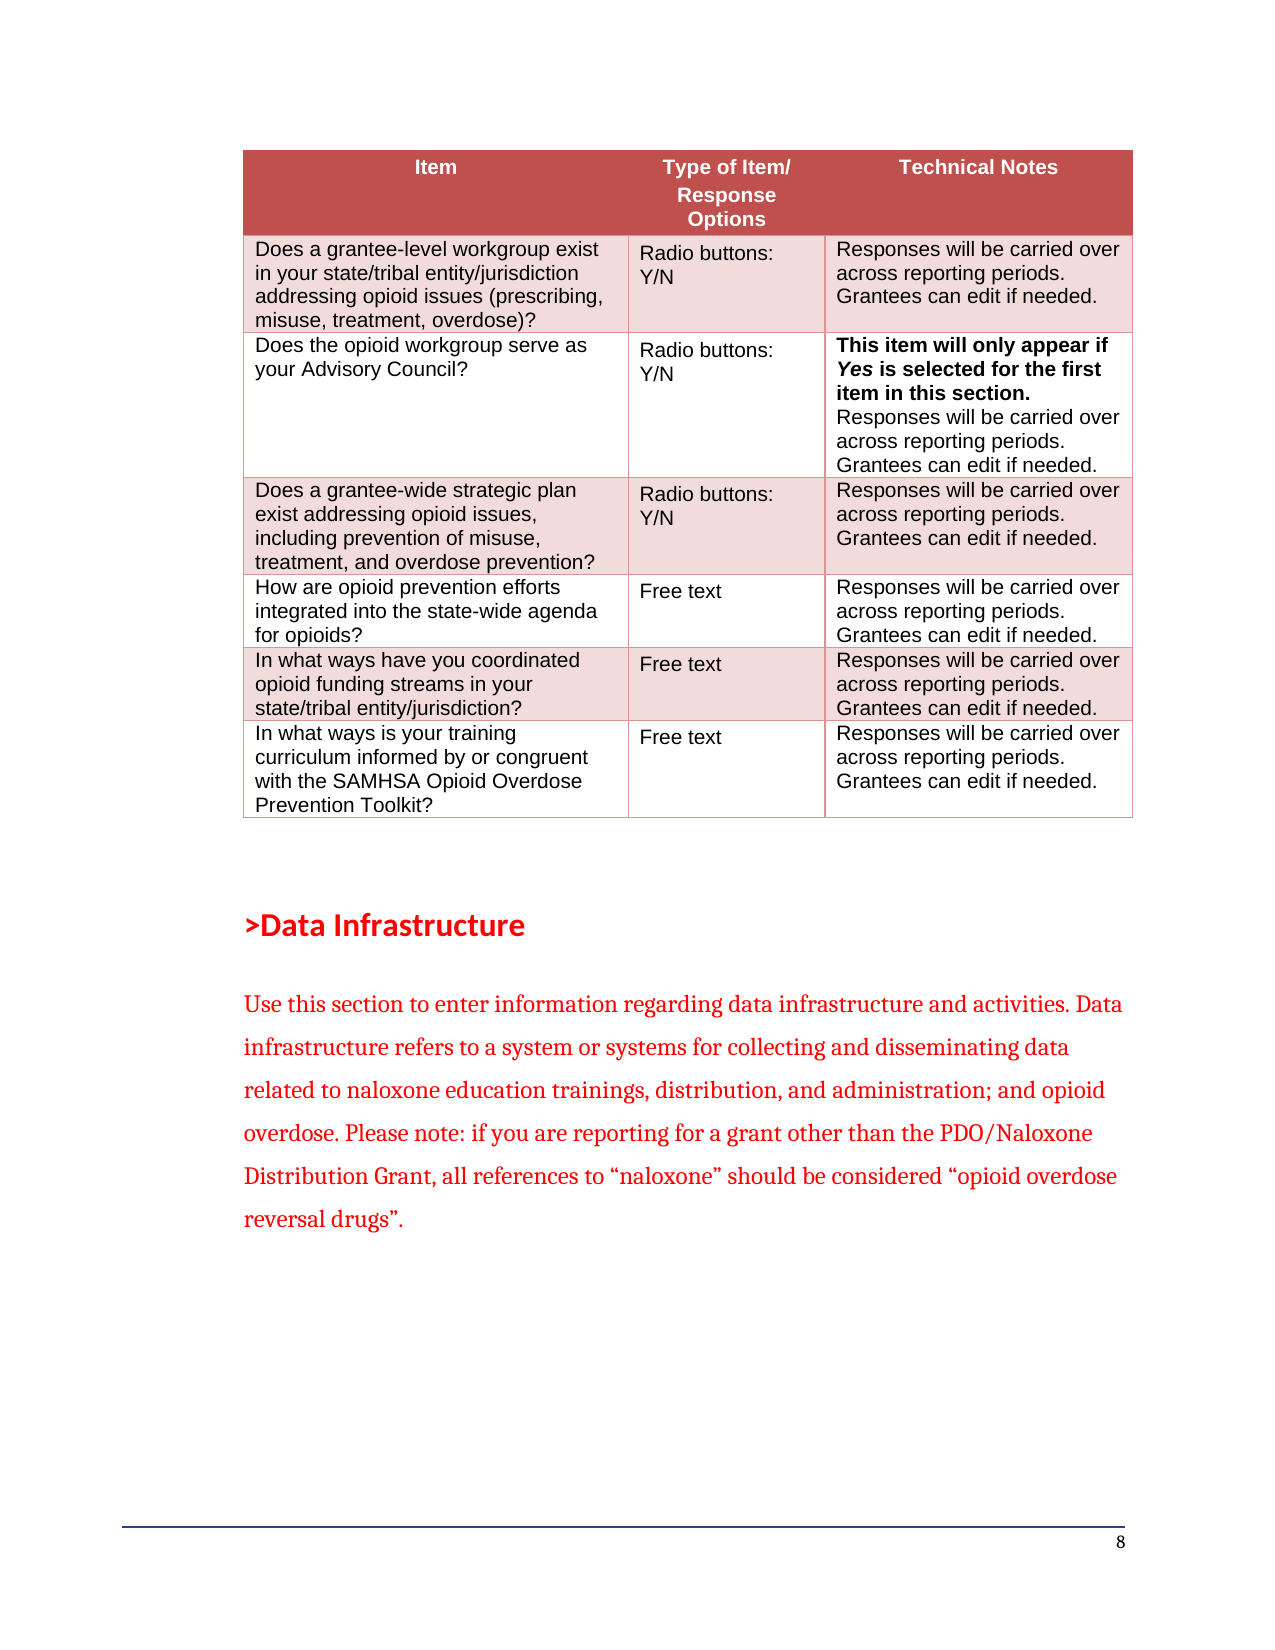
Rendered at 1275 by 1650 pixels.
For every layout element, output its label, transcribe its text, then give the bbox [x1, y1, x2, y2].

table_cell Radio buttons: Y/N [629, 333, 824, 477]
text >Data Infrastructure [244, 904, 1125, 944]
table_cell Free text [629, 575, 824, 647]
table_cell In what ways is your training curriculum informed by or congruent with the SAMHSA Opioid Overdose Prevention Toolkit? [244, 721, 628, 817]
table_cell Radio buttons: Y/N [629, 236, 824, 332]
table_cell In what ways have you coordinated opioid funding streams in your state/tribal entity/jurisdiction? [244, 648, 628, 720]
table_cell This item will only appear if Yes is selected for the first item in this section. Responses will be carried over across reporting periods. Grantees can edit if needed. [826, 333, 1132, 477]
table_header Item [244, 151, 628, 235]
table_cell Responses will be carried over across reporting periods. Grantees can edit if needed. [826, 721, 1132, 817]
table_header Technical Notes [826, 151, 1132, 235]
table_cell Responses will be carried over across reporting periods. Grantees can edit if needed. [826, 648, 1132, 720]
table_cell Free text [629, 721, 824, 817]
text Use this section to enter information regarding data infrastructure and activities. Data infrastructure refers to a system or systems for collecting and disseminating data related to naloxone education trainings, distribution, and administration; and opioid overdose. Please note: if you are reporting for a grant other than the PDO/Naloxone Distribution Grant, all references to “naloxone” should be considered “opioid overdose reversal drugs”. [244, 990, 1125, 1234]
table_cell Does a grantee-level workgroup exist in your state/tribal entity/jurisdiction addressing opioid issues (prescribing, misuse, treatment, overdose)? [244, 236, 628, 332]
table_cell Responses will be carried over across reporting periods. Grantees can edit if needed. [826, 575, 1132, 647]
table_cell Radio buttons: Y/N [629, 478, 824, 574]
table_header Type of Item/ Response Options [629, 151, 824, 235]
table_cell Free text [629, 648, 824, 720]
table_cell Responses will be carried over across reporting periods. Grantees can edit if needed. [826, 478, 1132, 574]
table_cell Does a grantee-wide strategic plan exist addressing opioid issues, including prevention of misuse, treatment, and overdose prevention? [244, 478, 628, 574]
table_cell How are opioid prevention efforts integrated into the state-wide agenda for opioids? [244, 575, 628, 647]
table_cell Responses will be carried over across reporting periods. Grantees can edit if needed. [826, 236, 1132, 332]
table_cell Does the opioid workgroup serve as your Advisory Council? [244, 333, 628, 477]
